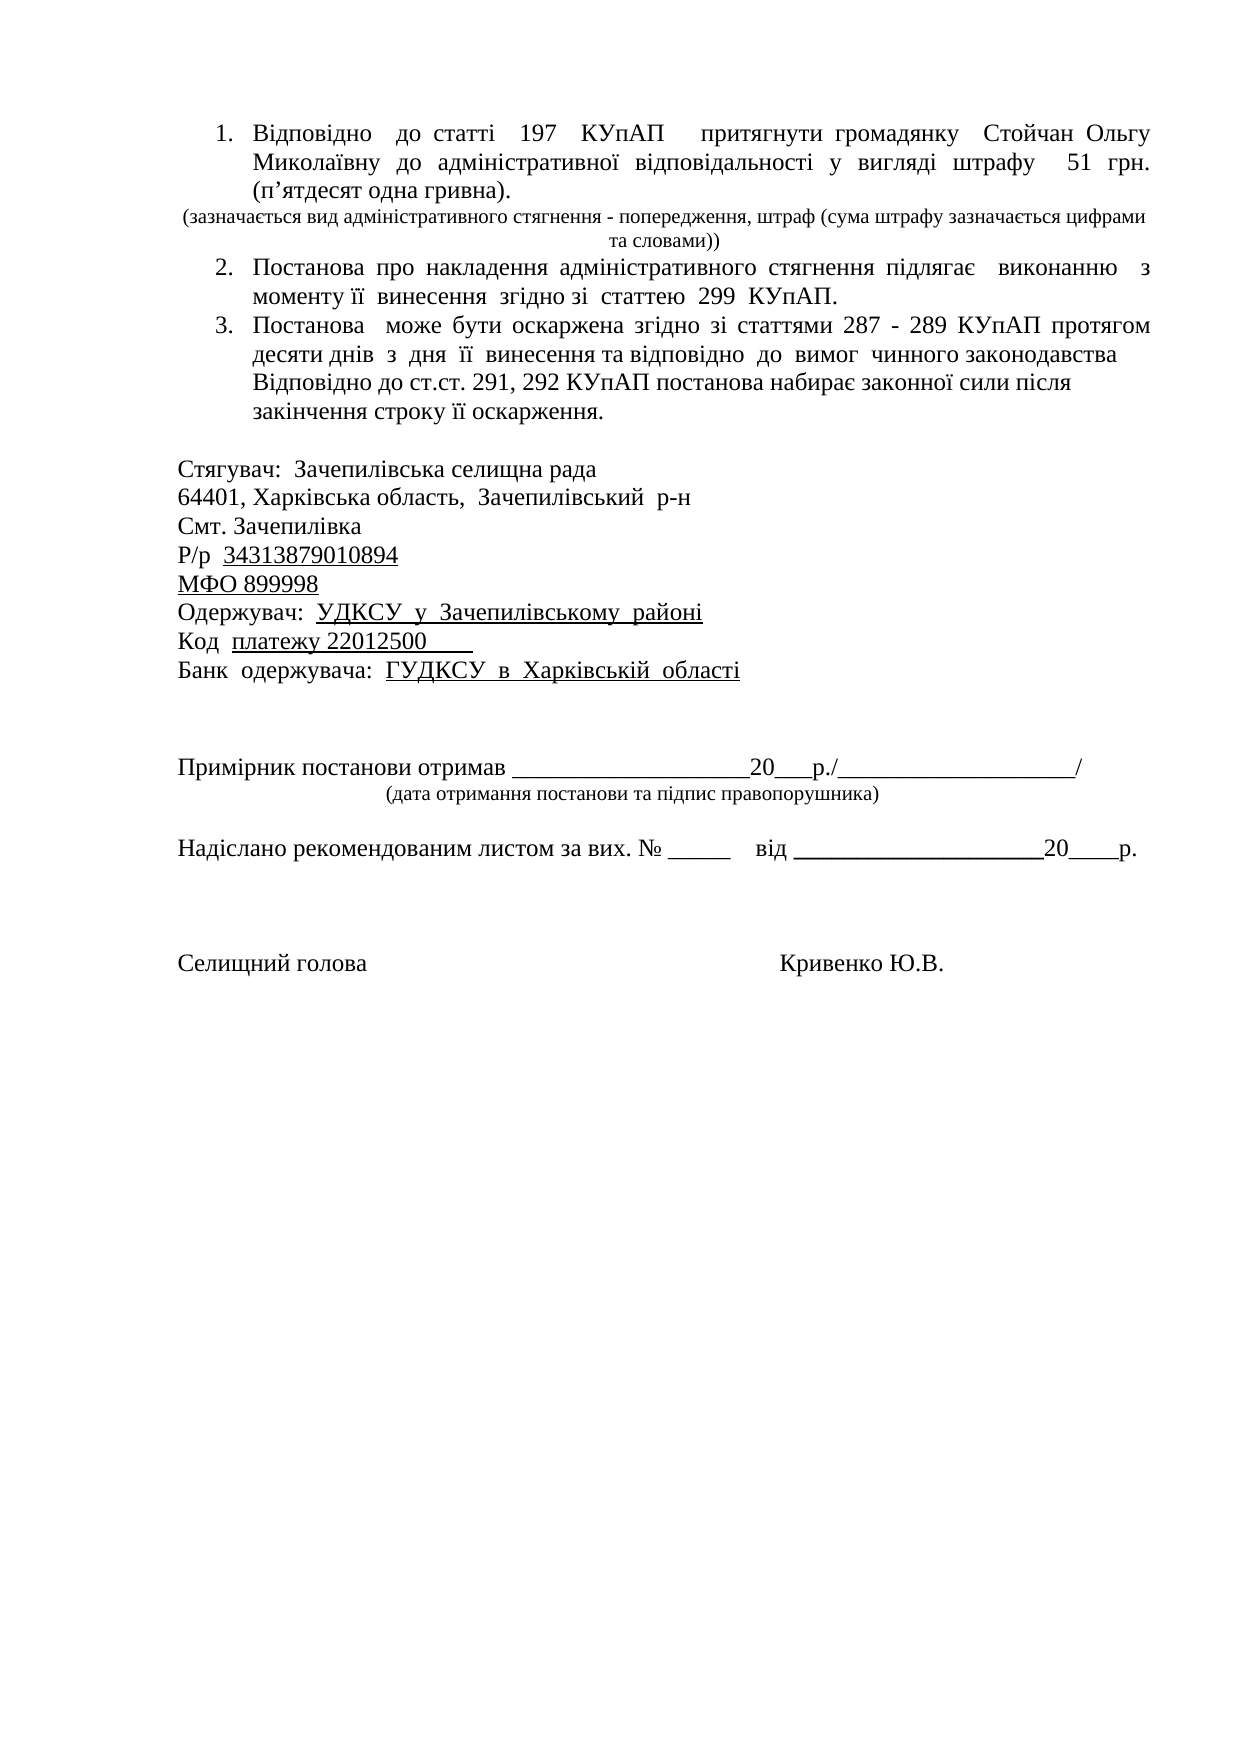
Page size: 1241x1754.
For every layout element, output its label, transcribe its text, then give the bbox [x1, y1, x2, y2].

text 64401, Харківська область, Зачепилівський р-н [177, 482, 1152, 511]
text Відповідно до ст.ст. 291, 292 КУпАП постанова набирає законної сили після [177, 367, 1152, 396]
text закінчення строку її оскарження. [177, 396, 1152, 425]
text Код платежу 22012500 [177, 626, 1152, 655]
text Примірник постанови отримав ___________________20___р./___________________/ [177, 752, 1152, 781]
text Р/р 34313879010894 [177, 540, 1152, 569]
text (зазначається вид адміністративного стягнення - попередження, штраф (сума штрафу зазначається цифрами та словами)) [177, 204, 1152, 252]
text Одержувач: УДКСУ у Зачепилівському районі [177, 597, 1152, 626]
text (дата отримання постанови та підпис правопорушника) [177, 781, 1152, 805]
text Надіслано рекомендованим листом за вих. № _____ від ____________________20____р. [177, 833, 1152, 862]
list Постанова може бути оскаржена згідно зі статтями 287 - 289 КУпАП протягом десяти днів з дня її винесення та відповідно до вимог чинного законодавства [215, 310, 1152, 367]
text Селищний голова Кривенко Ю.В. [177, 948, 1152, 977]
text Смт. Зачепилівка [177, 511, 1152, 540]
list Відповідно до статті 197 КУпАП притягнути громадянку Стойчан Ольгу Миколаївну до адміністративної відповідальності у вигляді штрафу 51 грн.(п’ятдесят одна гривна). [215, 118, 1152, 204]
text Банк одержувача: ГУДКСУ в Харківській області [177, 655, 1152, 684]
list Постанова про накладення адміністративного стягнення підлягає виконанню з моменту її винесення згідно зі статтею 299 КУпАП. [215, 252, 1152, 310]
text МФО 899998 [177, 569, 1152, 597]
text Стягувач: Зачепилівська селищна рада [177, 454, 1152, 482]
